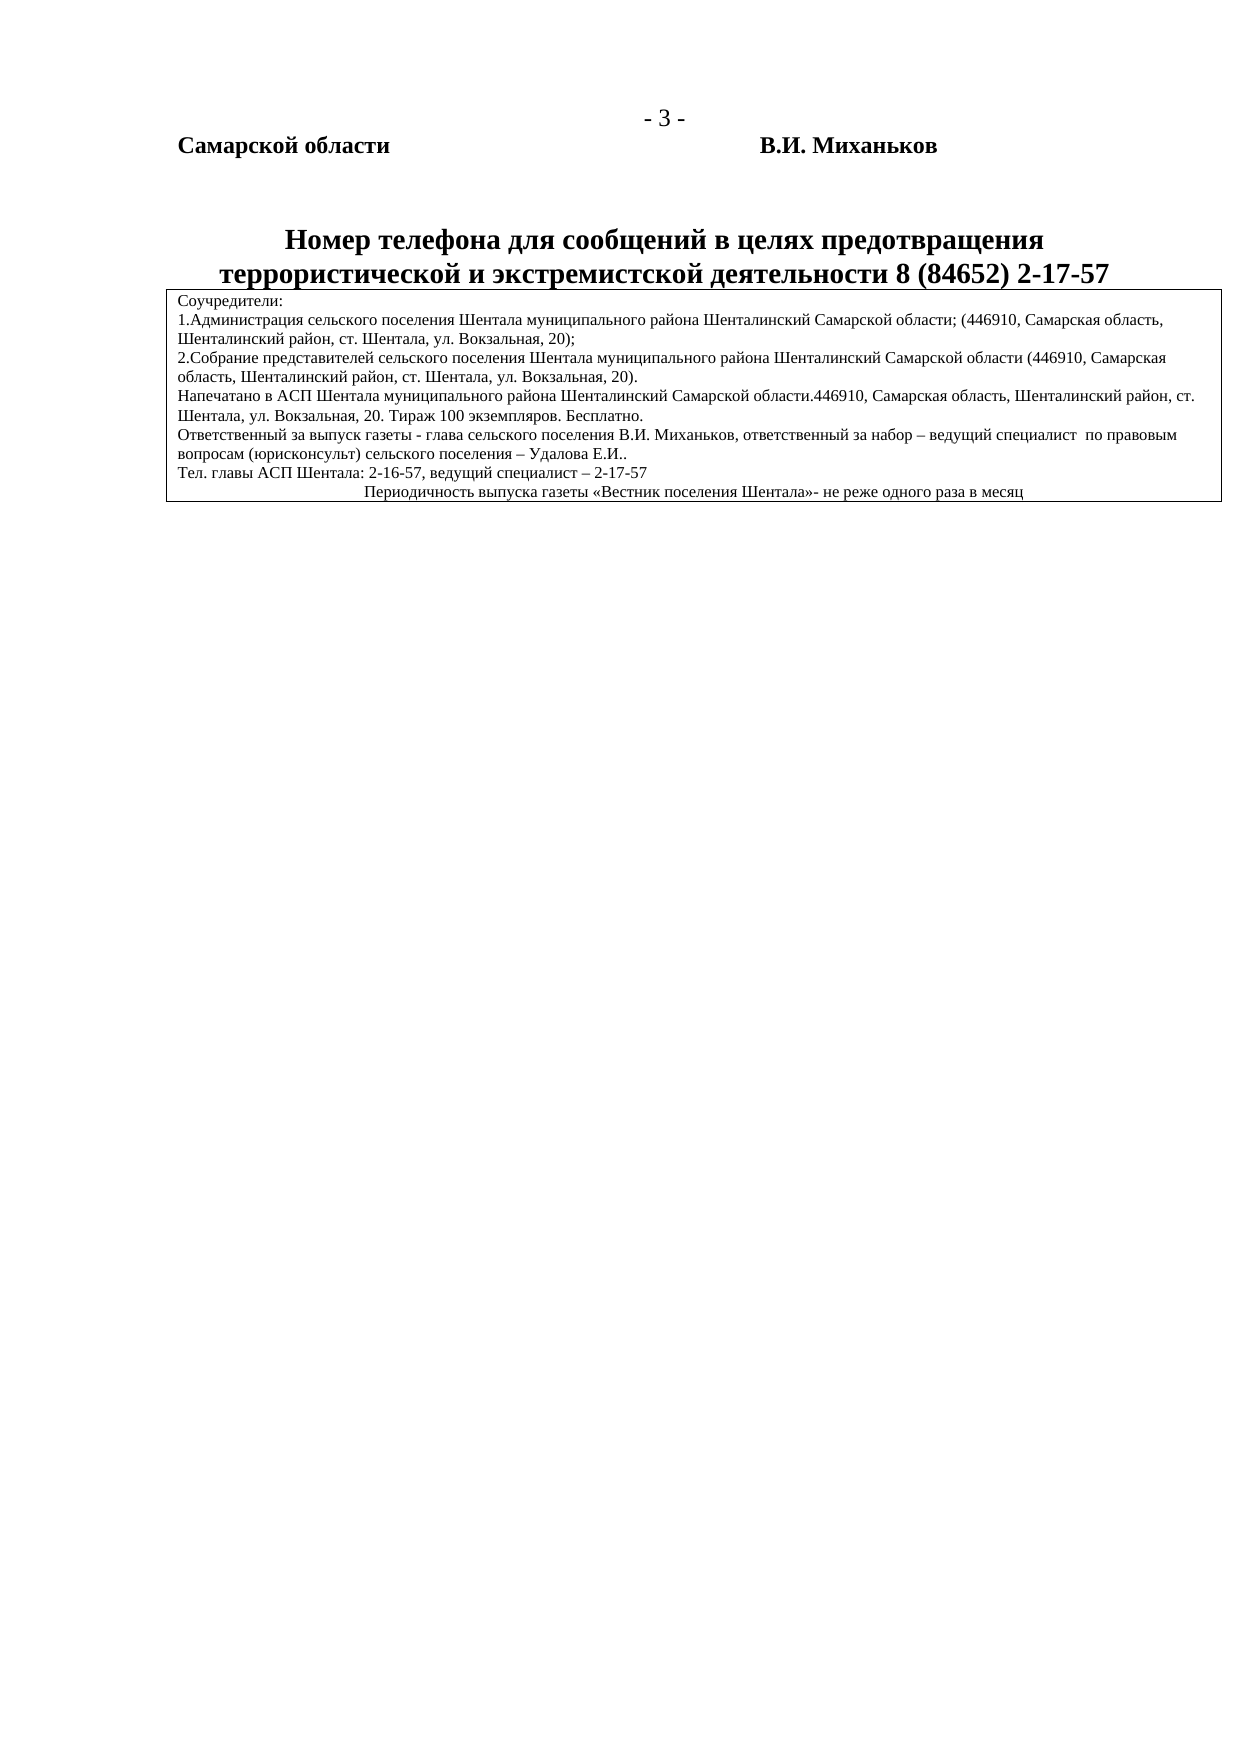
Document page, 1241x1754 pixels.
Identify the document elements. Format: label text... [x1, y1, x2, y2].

table_header Соучредители: 1.Администрация сельского поселения Шентала муниципального района Шенталинский Самарской области; (446910, Самарская область, Шенталинский район, ст. Шентала, ул. Вокзальная, 20); 2.Собрание представителей сельского поселения Шентала муниципального района Шенталинский Самарской области (446910, Самарская область, Шенталинский район, ст. Шентала, ул. Вокзальная, 20). Напечатано в АСП Шентала муниципального района Шенталинский Самарской области.446910, Самарская область, Шенталинский район, ст. Шентала, ул. Вокзальная, 20. Тираж 100 экземпляров. Бесплатно. Ответственный за выпуск газеты - глава сельского поселения В.И. Миханьков, ответственный за набор – ведущий специалист по правовым вопросам (юрисконсульт) сельского поселения – Удалова Е.И.. Тел. главы АСП Шентала: 2-16-57, ведущий специалист – 2-17-57 Периодичность выпуска газеты «Вестник поселения Шентала»- не реже одного раза в месяц [167, 290, 1221, 501]
text Номер телефона для сообщений в целях предотвращения террористической и экстремистской деятельности 8 (84652) 2-17-57 [177, 222, 1152, 289]
text Самарской области В.И. Миханьков [177, 131, 1152, 159]
